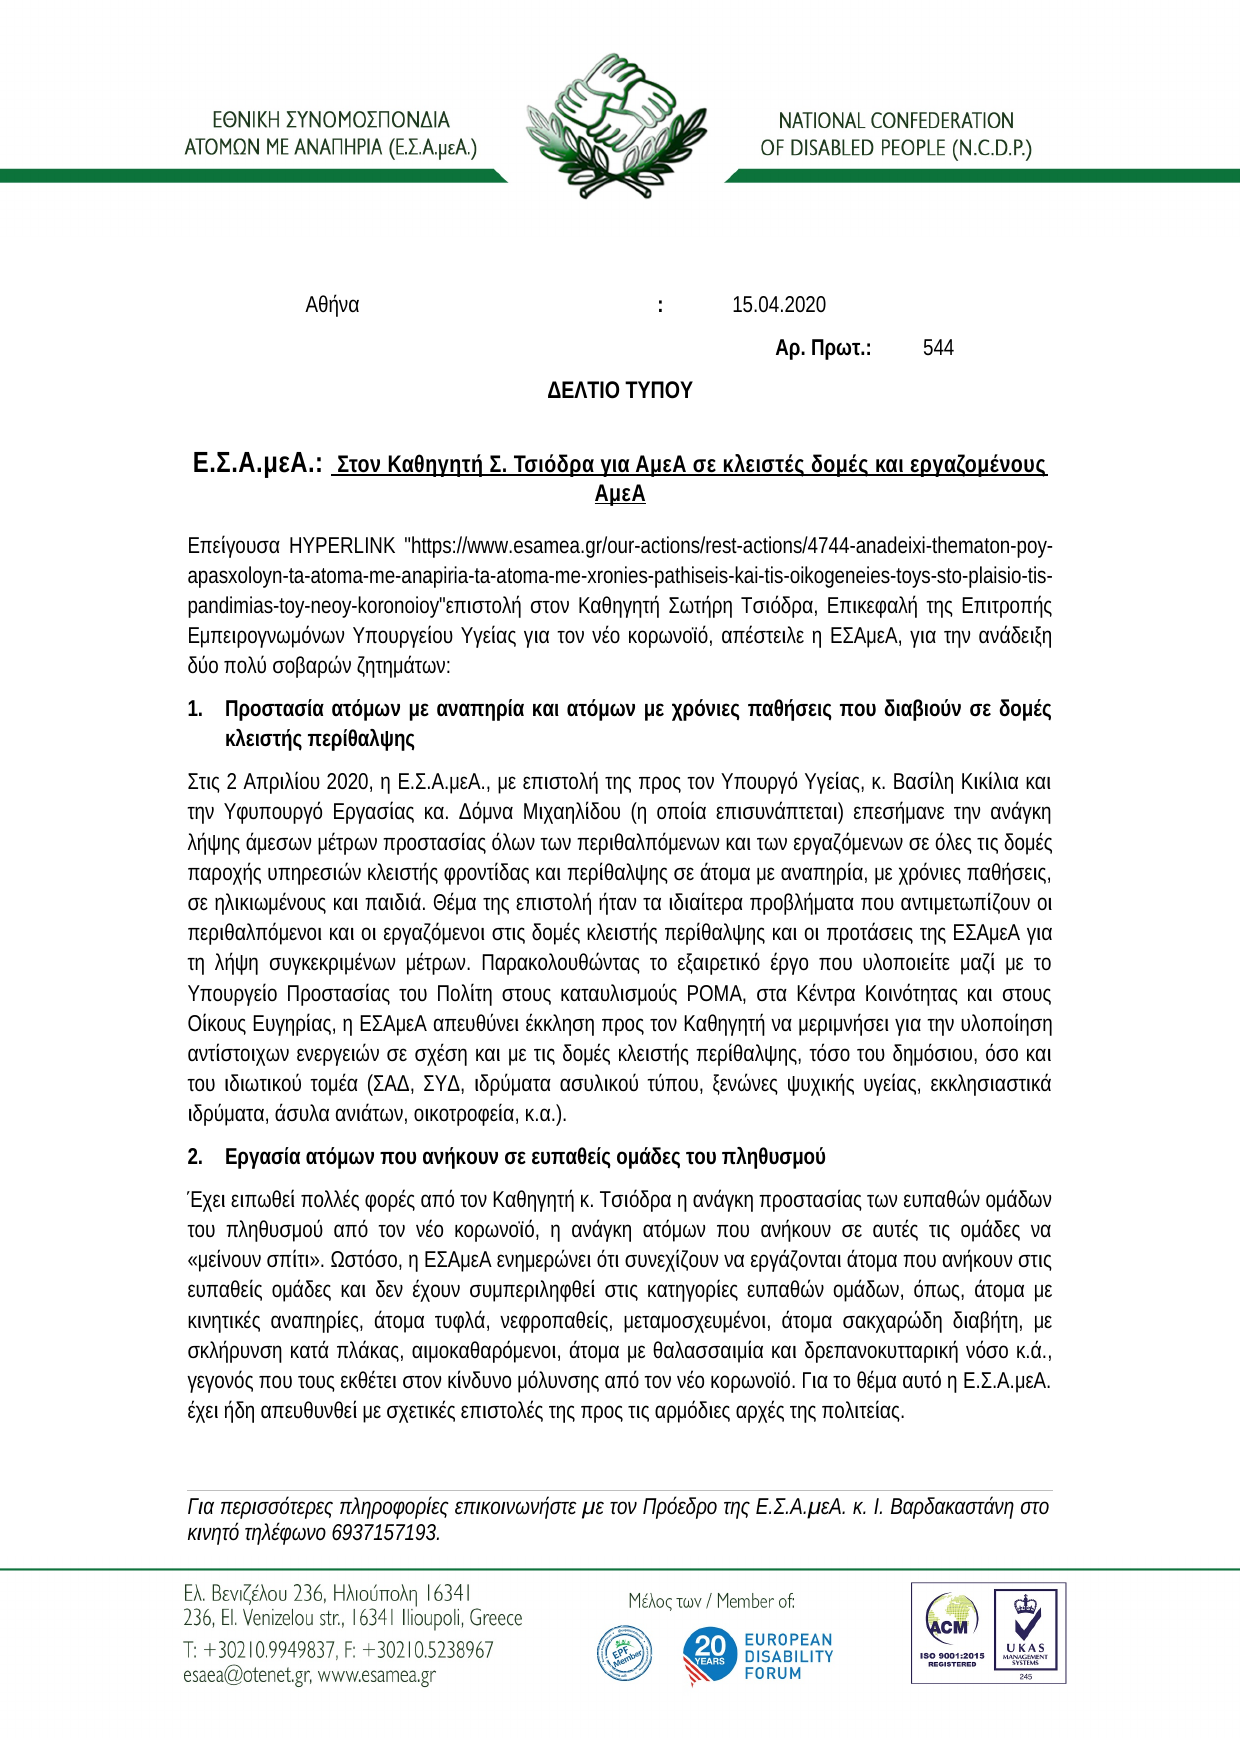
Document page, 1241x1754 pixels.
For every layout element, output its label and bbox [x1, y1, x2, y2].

picture [0, 1556, 1240, 1738]
picture [0, 0, 1240, 237]
